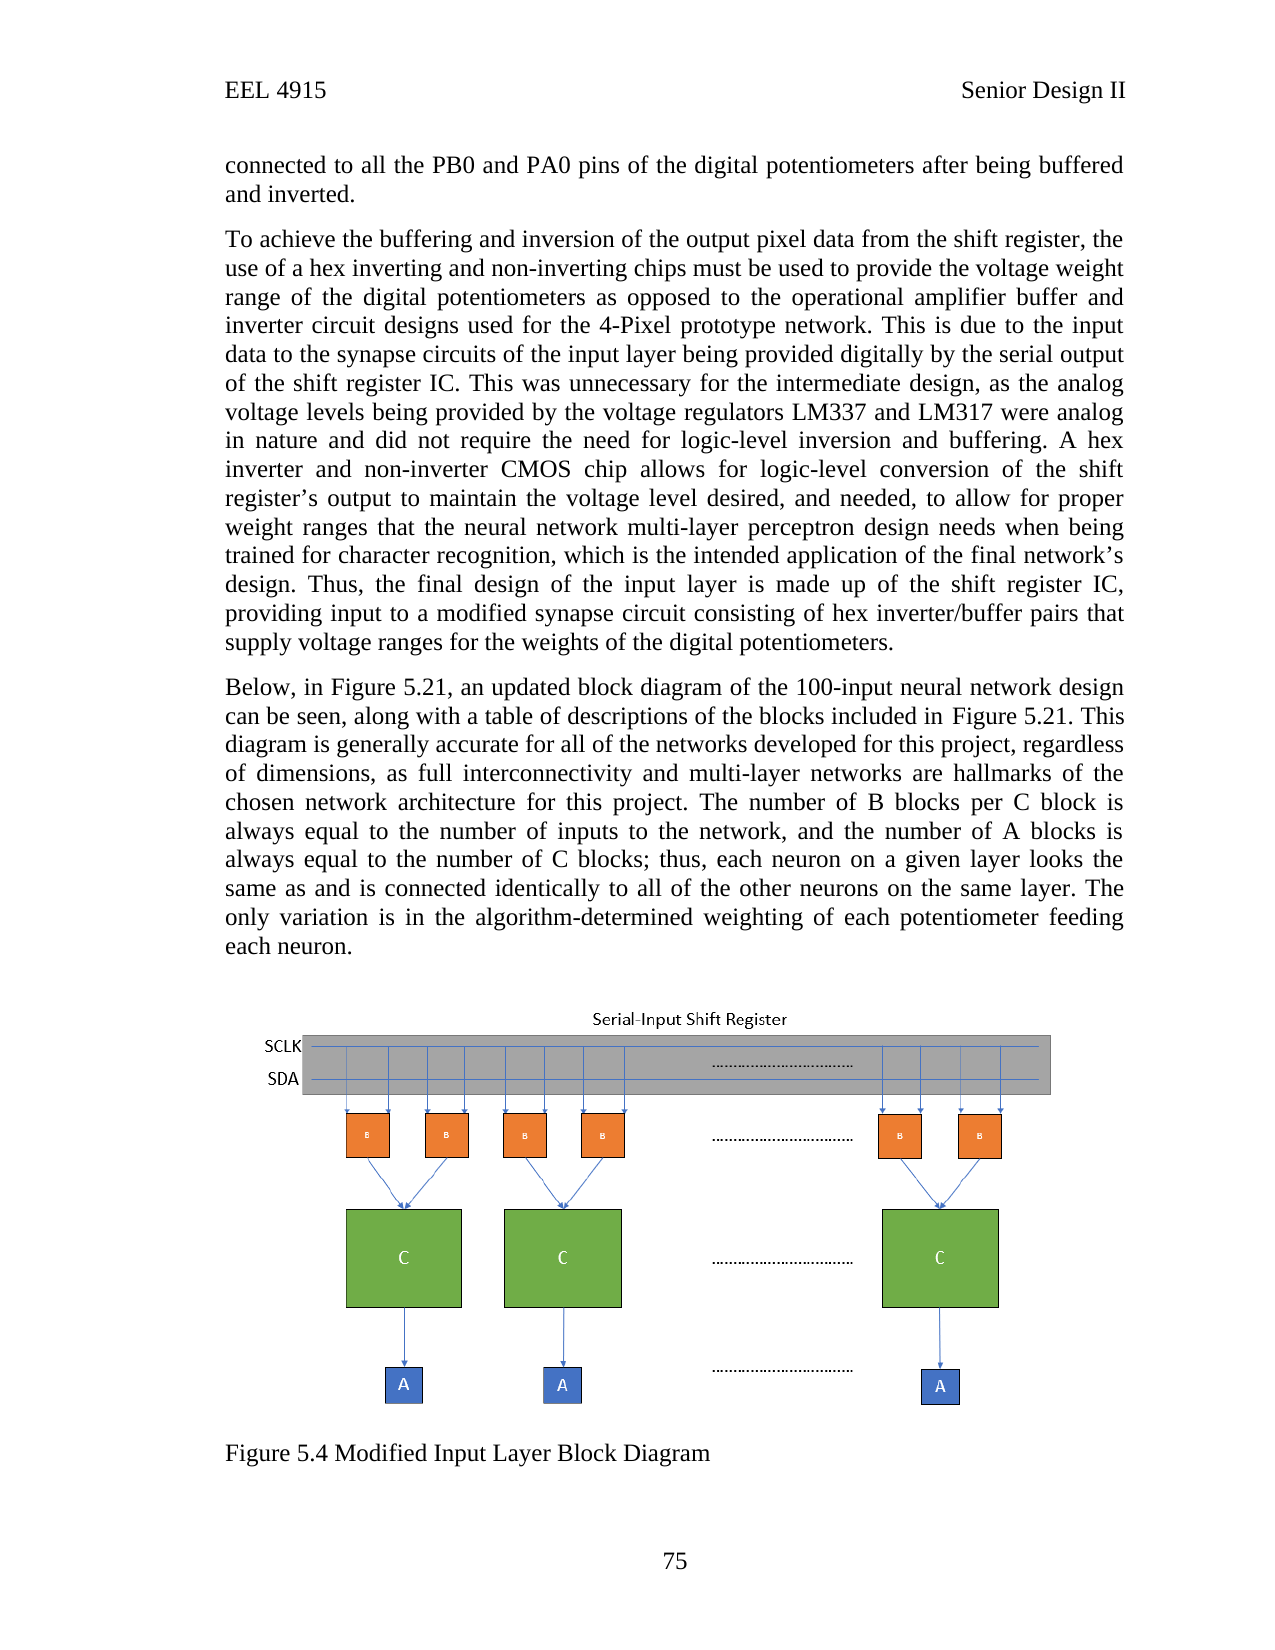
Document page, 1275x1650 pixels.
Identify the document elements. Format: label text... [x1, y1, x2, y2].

text Figure 5.4 Modified Input Layer Block Diagram [225, 1438, 1125, 1467]
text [225, 150, 1125, 207]
text To achieve the buffering and inversion of the output pixel data from the shift register, the use of a hex inverting and non-inverting chips must be used to provide the voltage weight range of the digital potentiometers as opposed to the operational amplifier buffer and inverter circuit designs used for the 4-Pixel prototype network. This is due to the input data to the synapse circuits of the input layer being provided digitally by the serial output of the shift register IC. This was unnecessary for the intermediate design, as the analog voltage levels being provided by the voltage regulators LM337 and LM317 were analog in nature and did not require the need for logic-level inversion and buffering. A hex inverter and non-inverter CMOS chip allows for logic-level conversion of the shift register’s output to maintain the voltage level desired, and needed, to allow for proper weight ranges that the neural network multi-layer perceptron design needs when being trained for character recognition, which is the intended application of the final network’s design. Thus, the final design of the input layer is made up of the shift register IC, providing input to a modified synapse circuit consisting of hex inverter/buffer pairs that supply voltage ranges for the weights of the digital potentiometers. [225, 224, 1125, 655]
picture [259, 976, 1092, 1422]
